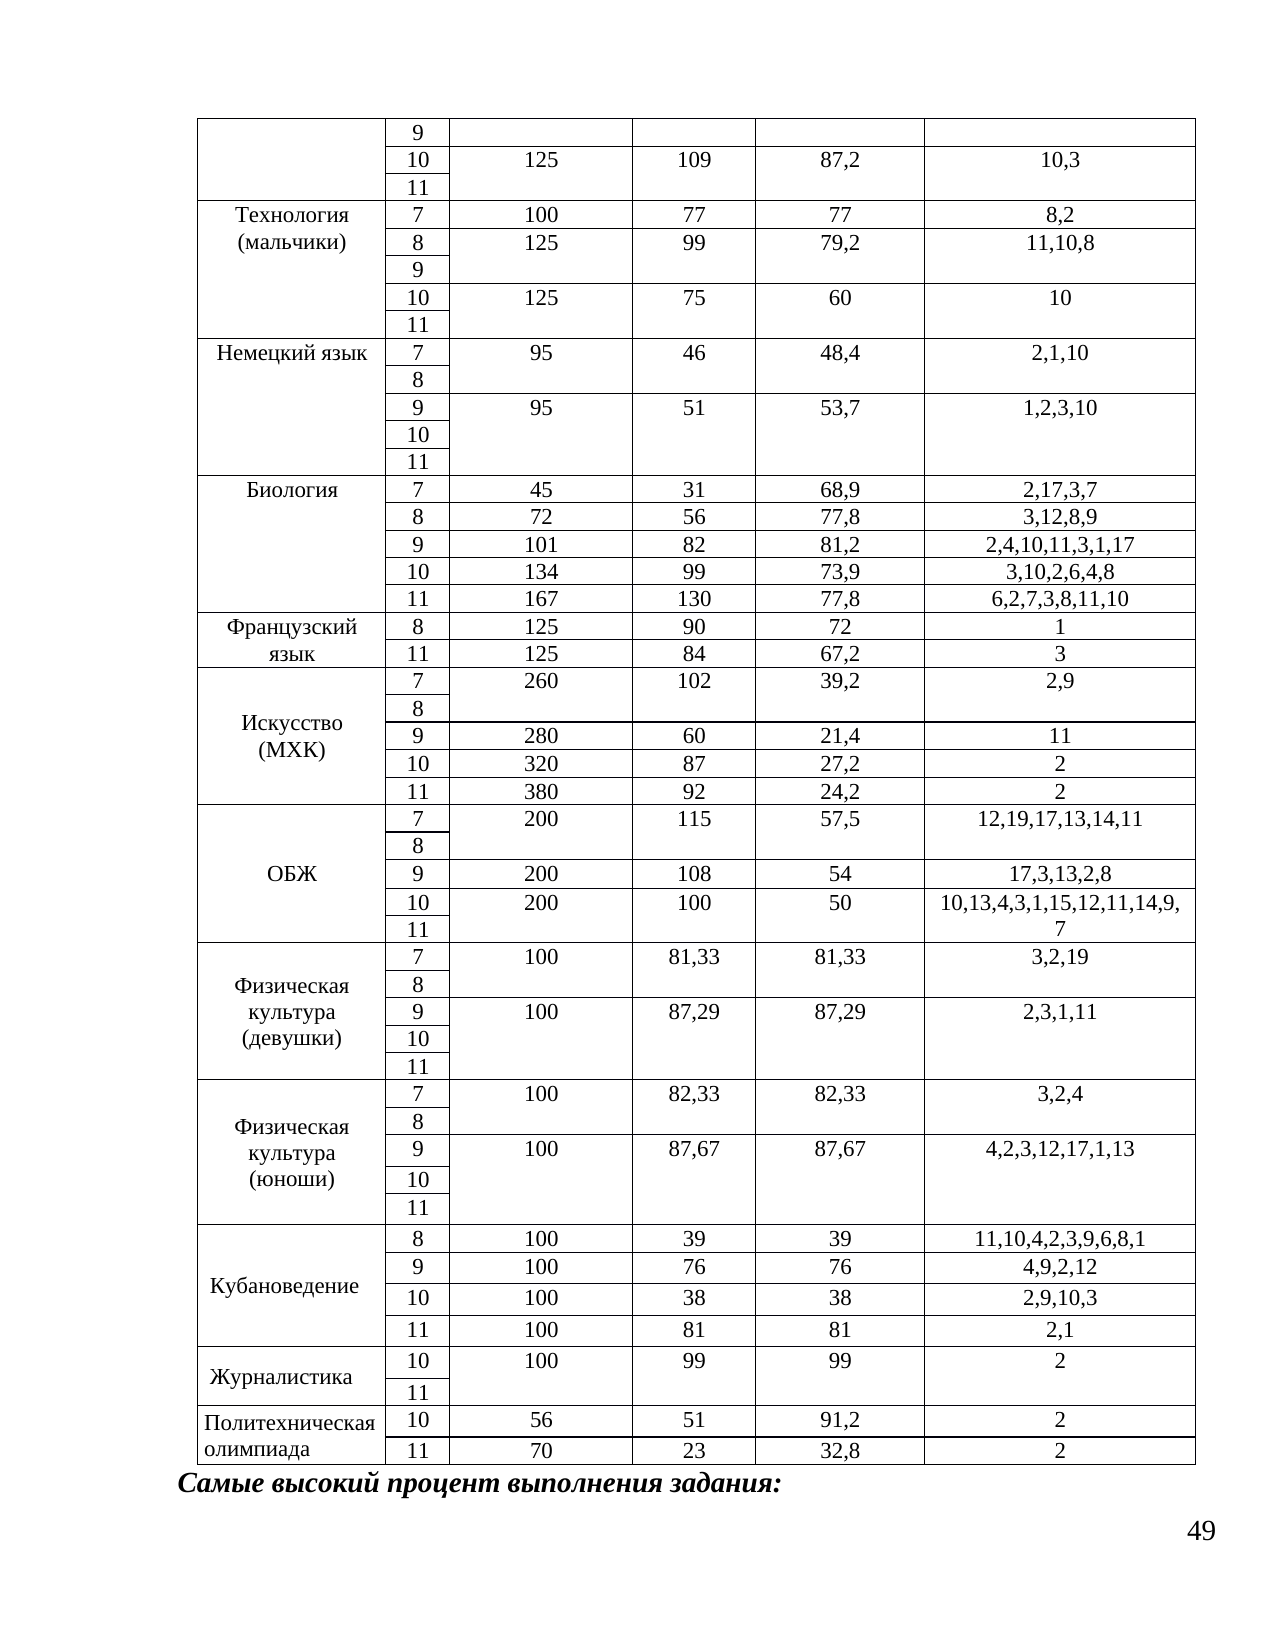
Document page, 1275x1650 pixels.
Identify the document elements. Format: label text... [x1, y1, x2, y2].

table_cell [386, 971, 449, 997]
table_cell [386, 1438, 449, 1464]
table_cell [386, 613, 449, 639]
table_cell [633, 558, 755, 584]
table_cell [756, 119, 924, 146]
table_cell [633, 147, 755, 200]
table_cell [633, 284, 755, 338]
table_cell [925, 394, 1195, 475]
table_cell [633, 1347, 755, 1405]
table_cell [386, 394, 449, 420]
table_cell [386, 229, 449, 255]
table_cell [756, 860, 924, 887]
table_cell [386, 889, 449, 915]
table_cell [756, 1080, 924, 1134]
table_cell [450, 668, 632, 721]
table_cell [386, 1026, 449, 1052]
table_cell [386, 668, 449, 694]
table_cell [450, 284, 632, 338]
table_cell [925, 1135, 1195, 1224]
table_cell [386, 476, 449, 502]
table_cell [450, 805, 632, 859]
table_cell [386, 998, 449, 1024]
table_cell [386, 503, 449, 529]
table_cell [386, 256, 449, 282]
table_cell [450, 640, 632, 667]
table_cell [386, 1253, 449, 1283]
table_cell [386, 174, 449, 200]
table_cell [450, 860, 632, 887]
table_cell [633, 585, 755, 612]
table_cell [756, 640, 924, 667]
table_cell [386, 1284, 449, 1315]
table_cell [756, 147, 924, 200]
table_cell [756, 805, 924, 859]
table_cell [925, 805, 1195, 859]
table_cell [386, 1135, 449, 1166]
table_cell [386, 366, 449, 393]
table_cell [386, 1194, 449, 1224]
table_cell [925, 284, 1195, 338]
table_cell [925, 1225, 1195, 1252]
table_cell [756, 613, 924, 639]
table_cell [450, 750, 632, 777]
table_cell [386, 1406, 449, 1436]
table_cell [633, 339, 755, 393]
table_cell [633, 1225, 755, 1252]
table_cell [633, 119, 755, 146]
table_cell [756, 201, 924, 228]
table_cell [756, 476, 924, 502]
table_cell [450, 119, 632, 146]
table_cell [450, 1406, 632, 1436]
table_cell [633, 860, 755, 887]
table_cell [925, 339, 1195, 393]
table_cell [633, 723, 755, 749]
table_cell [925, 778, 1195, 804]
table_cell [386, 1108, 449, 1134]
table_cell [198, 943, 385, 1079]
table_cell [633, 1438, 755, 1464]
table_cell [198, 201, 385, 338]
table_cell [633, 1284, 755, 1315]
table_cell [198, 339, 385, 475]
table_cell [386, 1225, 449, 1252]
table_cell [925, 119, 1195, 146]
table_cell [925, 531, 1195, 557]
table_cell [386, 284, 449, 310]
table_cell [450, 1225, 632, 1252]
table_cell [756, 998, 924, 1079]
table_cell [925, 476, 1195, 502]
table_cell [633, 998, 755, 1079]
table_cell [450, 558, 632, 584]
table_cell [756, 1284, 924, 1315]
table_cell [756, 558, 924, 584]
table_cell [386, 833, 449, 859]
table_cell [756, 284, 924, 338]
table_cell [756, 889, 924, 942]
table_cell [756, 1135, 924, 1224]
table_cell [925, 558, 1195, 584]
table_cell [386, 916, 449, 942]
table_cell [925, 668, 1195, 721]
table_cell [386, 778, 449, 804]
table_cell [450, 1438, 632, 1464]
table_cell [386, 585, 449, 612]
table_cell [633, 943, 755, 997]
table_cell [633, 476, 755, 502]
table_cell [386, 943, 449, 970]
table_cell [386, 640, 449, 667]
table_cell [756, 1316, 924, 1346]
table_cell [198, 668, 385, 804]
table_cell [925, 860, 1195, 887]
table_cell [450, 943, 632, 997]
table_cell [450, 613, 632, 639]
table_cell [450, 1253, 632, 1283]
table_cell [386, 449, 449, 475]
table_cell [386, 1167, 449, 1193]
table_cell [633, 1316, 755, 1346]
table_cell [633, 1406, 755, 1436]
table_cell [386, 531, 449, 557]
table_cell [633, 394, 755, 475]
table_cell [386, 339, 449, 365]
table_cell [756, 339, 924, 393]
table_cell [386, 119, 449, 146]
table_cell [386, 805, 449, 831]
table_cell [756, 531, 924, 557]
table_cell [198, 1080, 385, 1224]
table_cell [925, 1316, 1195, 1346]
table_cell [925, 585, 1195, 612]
text Самые высокий процент выполнения задания: [177, 1465, 1216, 1498]
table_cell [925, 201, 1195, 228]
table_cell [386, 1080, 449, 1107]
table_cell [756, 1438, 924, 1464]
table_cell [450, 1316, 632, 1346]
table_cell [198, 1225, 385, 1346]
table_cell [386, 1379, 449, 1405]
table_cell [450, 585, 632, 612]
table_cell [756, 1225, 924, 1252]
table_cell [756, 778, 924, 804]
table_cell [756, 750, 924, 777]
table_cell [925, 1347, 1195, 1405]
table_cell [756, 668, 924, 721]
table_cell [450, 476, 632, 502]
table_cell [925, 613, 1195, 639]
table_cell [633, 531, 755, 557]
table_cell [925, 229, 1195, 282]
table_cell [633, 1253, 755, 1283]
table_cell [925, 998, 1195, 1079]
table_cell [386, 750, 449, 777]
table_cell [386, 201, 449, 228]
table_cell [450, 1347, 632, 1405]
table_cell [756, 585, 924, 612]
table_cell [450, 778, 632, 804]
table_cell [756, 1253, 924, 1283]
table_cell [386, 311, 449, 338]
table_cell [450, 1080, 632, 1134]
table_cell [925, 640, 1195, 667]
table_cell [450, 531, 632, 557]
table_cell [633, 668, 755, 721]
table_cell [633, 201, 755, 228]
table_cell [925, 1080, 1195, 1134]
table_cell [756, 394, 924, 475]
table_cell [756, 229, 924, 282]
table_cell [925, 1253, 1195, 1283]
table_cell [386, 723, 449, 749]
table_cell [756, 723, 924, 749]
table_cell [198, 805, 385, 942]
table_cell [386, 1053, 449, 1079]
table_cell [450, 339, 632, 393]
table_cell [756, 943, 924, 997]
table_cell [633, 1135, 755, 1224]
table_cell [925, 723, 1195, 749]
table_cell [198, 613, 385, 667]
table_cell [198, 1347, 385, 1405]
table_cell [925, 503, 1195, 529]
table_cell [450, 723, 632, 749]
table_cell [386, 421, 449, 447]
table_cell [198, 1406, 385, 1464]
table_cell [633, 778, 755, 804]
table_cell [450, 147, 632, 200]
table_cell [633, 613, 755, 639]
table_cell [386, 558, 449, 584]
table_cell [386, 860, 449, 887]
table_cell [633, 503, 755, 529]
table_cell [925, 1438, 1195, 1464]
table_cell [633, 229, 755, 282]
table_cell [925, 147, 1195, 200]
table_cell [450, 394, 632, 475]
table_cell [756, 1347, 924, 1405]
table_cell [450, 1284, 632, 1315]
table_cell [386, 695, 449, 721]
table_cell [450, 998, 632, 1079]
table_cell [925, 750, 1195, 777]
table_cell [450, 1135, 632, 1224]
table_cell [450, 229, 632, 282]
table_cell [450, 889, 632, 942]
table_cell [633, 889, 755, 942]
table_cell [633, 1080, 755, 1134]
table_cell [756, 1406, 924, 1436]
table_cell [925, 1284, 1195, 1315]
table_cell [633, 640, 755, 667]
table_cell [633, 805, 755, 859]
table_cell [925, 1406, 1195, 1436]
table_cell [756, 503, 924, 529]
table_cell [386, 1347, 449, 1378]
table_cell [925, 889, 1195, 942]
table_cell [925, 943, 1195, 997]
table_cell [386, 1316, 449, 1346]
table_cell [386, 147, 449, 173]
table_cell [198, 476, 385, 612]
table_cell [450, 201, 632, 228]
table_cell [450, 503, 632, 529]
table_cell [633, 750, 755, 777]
